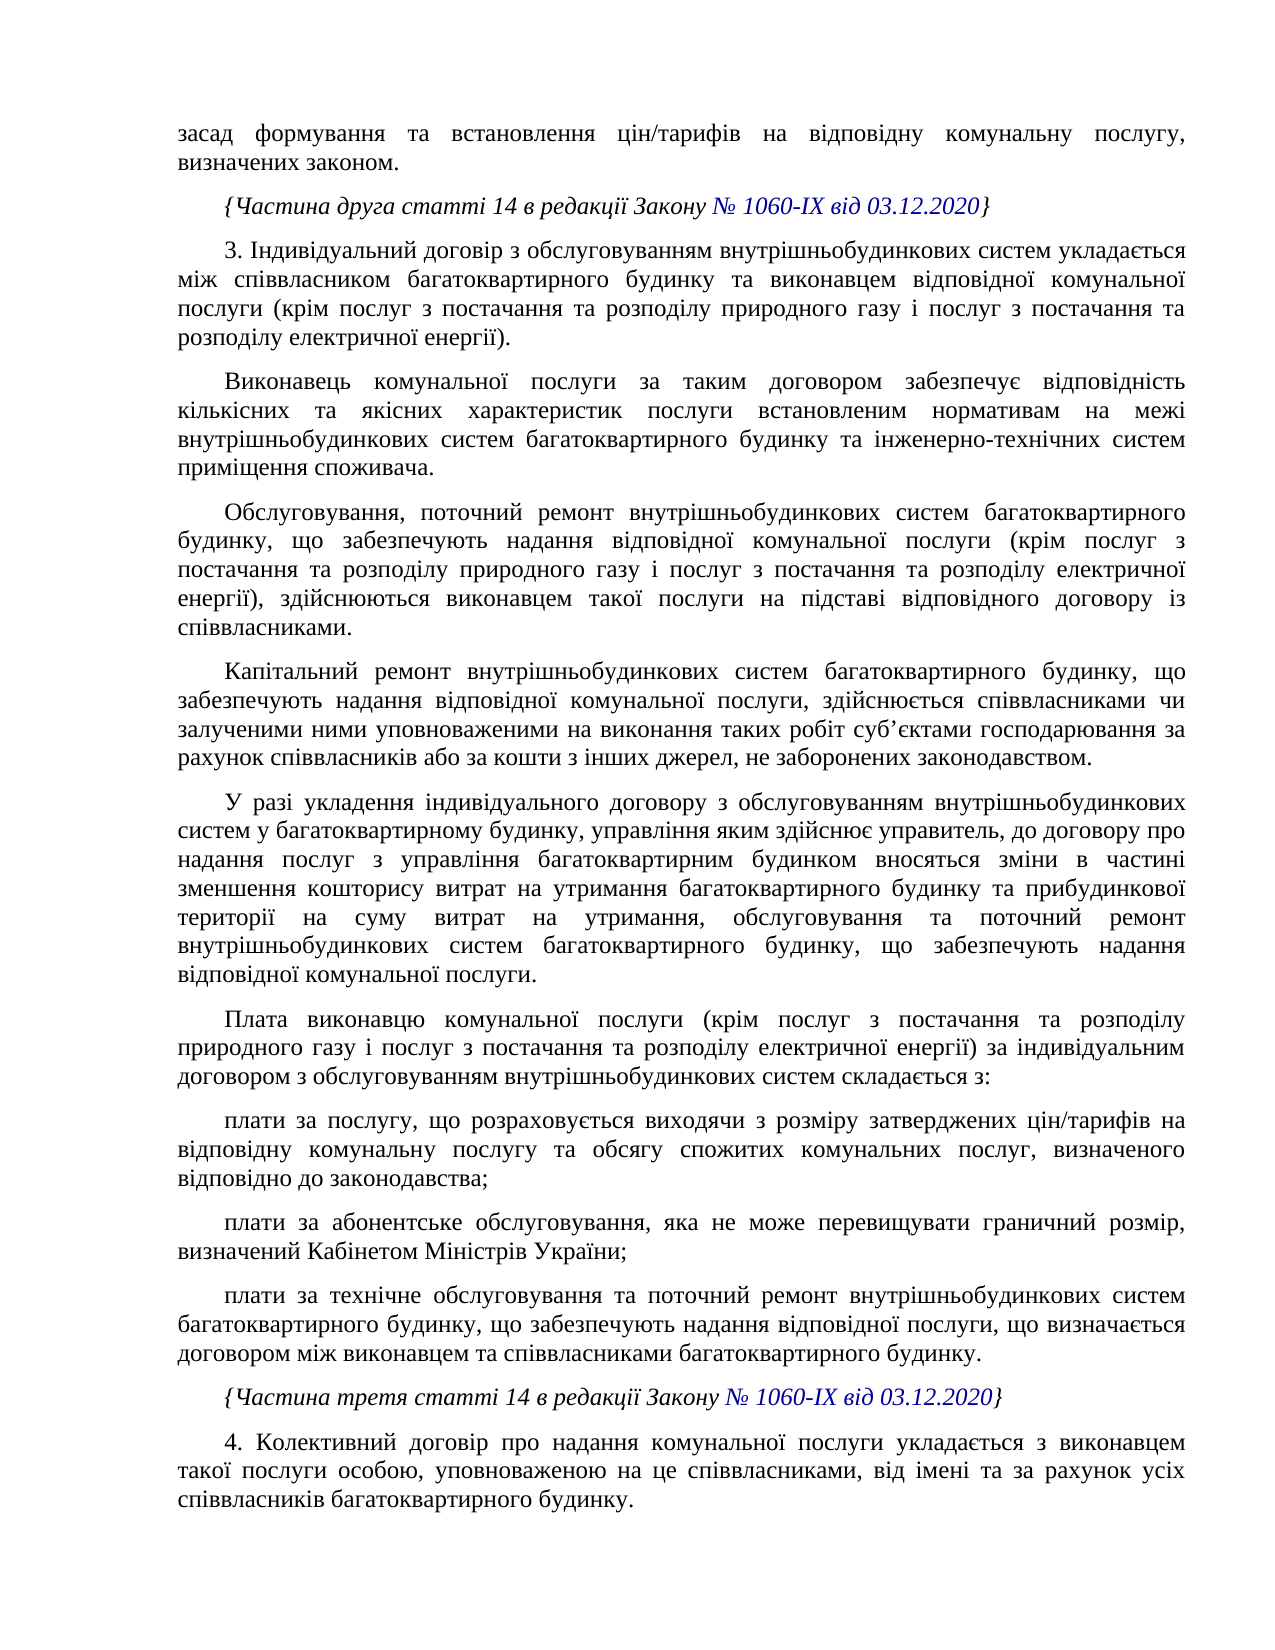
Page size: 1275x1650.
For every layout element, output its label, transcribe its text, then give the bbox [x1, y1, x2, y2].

text Виконавець комунальної послуги за таким договором забезпечує відповідність кількісних та якісних характеристик послуги встановленим нормативам на межі внутрішньобудинкових систем багатоквартирного будинку та інженерно-технічних систем приміщення споживача. [177, 366, 1186, 481]
text У разі укладення індивідуального договору з обслуговуванням внутрішньобудинкових систем у багатоквартирному будинку, управління яким здійснює управитель, до договору про надання послуг з управління багатоквартирним будинком вносяться зміни в частині зменшення кошторису витрат на утримання багатоквартирного будинку та прибудинкової території на суму витрат на утримання, обслуговування та поточний ремонт внутрішньобудинкових систем багатоквартирного будинку, що забезпечують надання відповідної комунальної послуги. [177, 787, 1186, 988]
text 4. Колективний договір про надання комунальної послуги укладається з виконавцем такої послуги особою, уповноваженою на це співвласниками, від імені та за рахунок усіх співвласників багатоквартирного будинку. [177, 1427, 1186, 1513]
text плати за технічне обслуговування та поточний ремонт внутрішньобудинкових систем багатоквартирного будинку, що забезпечують надання відповідної послуги, що визначається договором між виконавцем та співвласниками багатоквартирного будинку. [177, 1281, 1186, 1367]
text плати за послугу, що розраховується виходячи з розміру затверджених цін/тарифів на відповідну комунальну послугу та обсягу спожитих комунальних послуг, визначеного відповідно до законодавства; [177, 1106, 1186, 1192]
text плати за абонентське обслуговування, яка не може перевищувати граничний розмір, визначений Кабінетом Міністрів України; [177, 1207, 1186, 1265]
text 3. Індивідуальний договір з обслуговуванням внутрішньобудинкових систем укладається між співвласником багатоквартирного будинку та виконавцем відповідної комунальної послуги (крім послуг з постачання та розподілу природного газу і послуг з постачання та розподілу електричної енергії). [177, 236, 1186, 351]
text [177, 118, 1186, 176]
text Капітальний ремонт внутрішньобудинкових систем багатоквартирного будинку, що забезпечують надання відповідної комунальної послуги, здійснюється співвласниками чи залученими ними уповноваженими на виконання таких робіт суб’єктами господарювання за рахунок співвласників або за кошти з інших джерел, не заборонених законодавством. [177, 656, 1186, 771]
text Обслуговування, поточний ремонт внутрішньобудинкових систем багатоквартирного будинку, що забезпечують надання відповідної комунальної послуги (крім послуг з постачання та розподілу природного газу і послуг з постачання та розподілу електричної енергії), здійснюються виконавцем такої послуги на підставі відповідного договору із співвласниками. [177, 497, 1186, 641]
text {Частина друга статті 14 в редакції Закону № 1060-IX від 03.12.2020} [177, 191, 1186, 220]
text Плата виконавцю комунальної послуги (крім послуг з постачання та розподілу природного газу і послуг з постачання та розподілу електричної енергії) за індивідуальним договором з обслуговуванням внутрішньобудинкових систем складається з: [177, 1004, 1186, 1090]
text {Частина третя статті 14 в редакції Закону № 1060-IX від 03.12.2020} [177, 1382, 1186, 1411]
